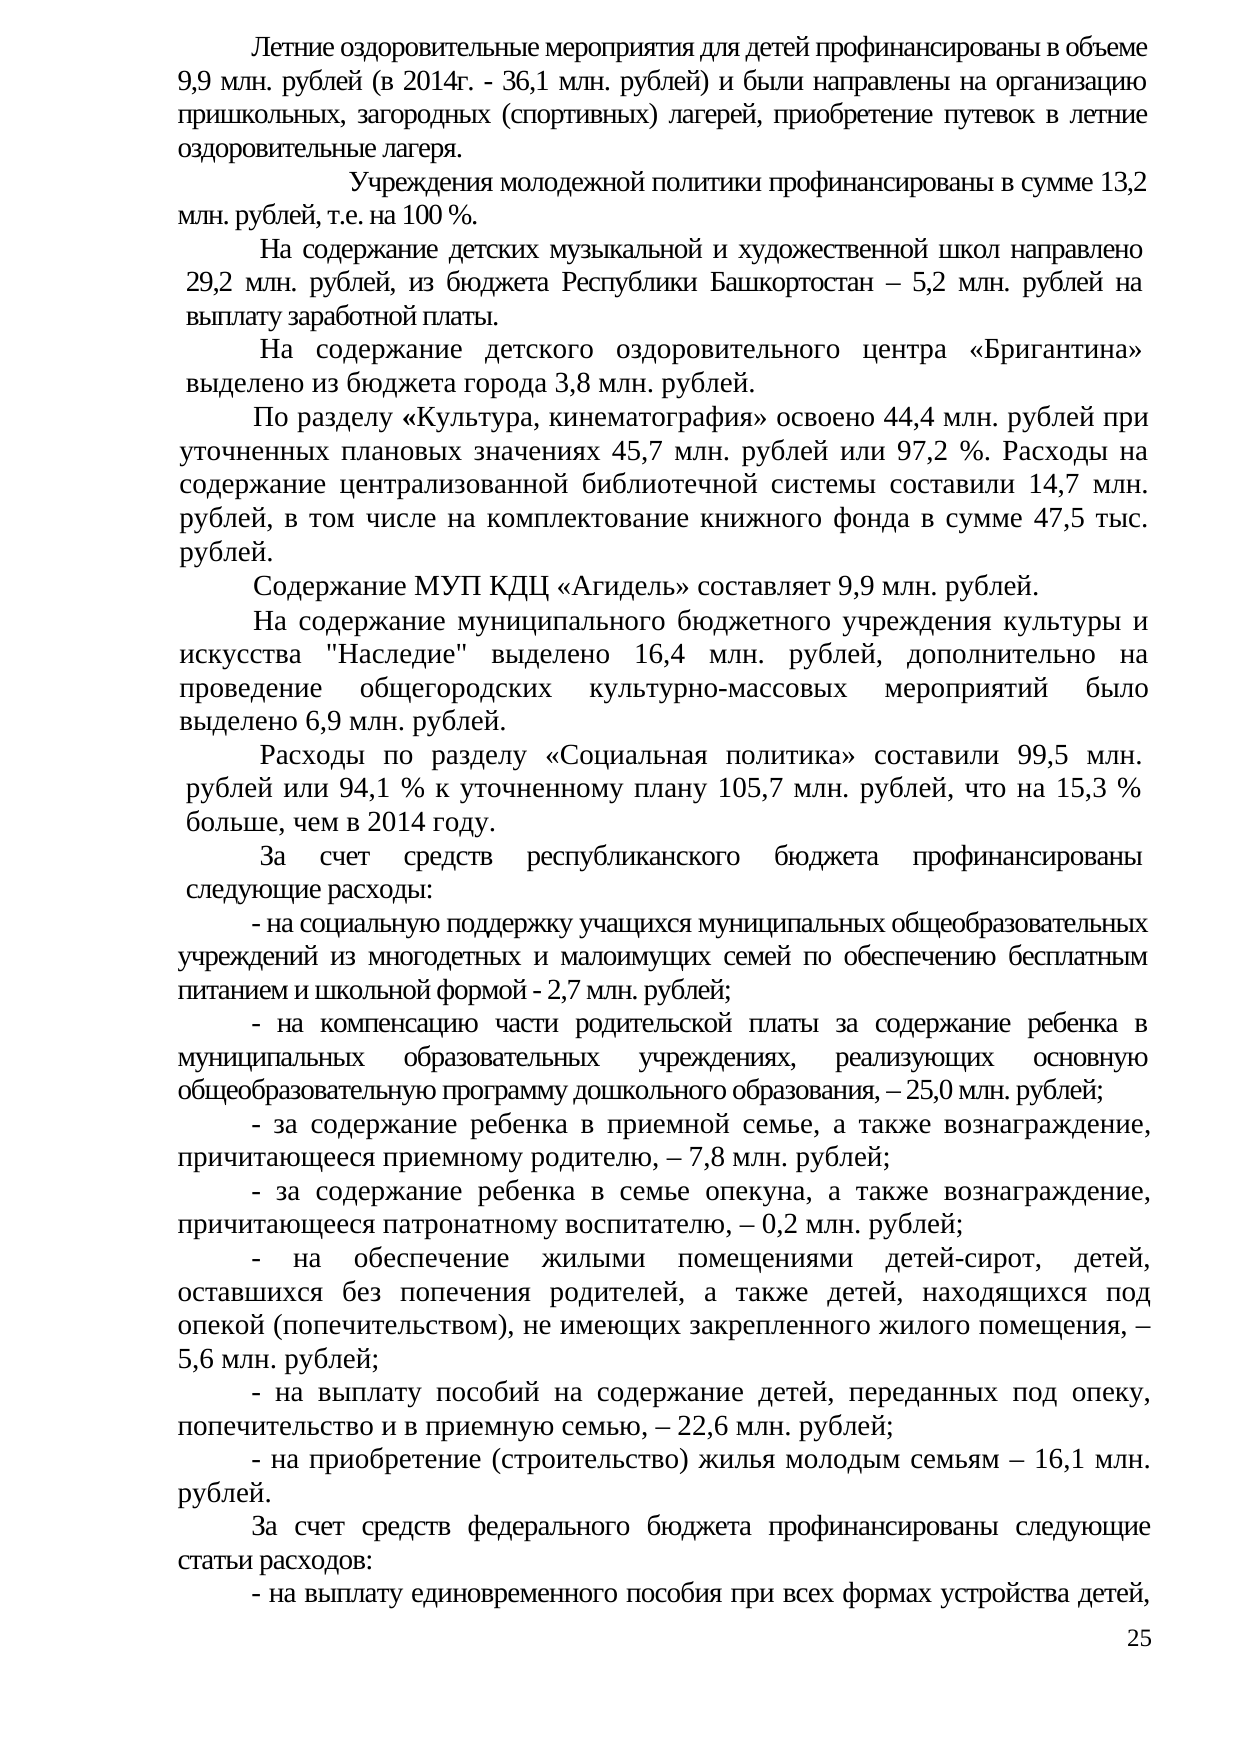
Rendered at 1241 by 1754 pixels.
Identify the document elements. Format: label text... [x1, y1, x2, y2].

text Учреждения молодежной политики профинансированы в сумме 13,2 млн. рублей, т.е. на 100 %. [177, 164, 1149, 231]
text Содержание МУП КДЦ «Агидель» составляет 9,9 млн. рублей. [179, 568, 1150, 602]
text - на выплату пособий на содержание детей, переданных под опеку, попечительство и в приемную семью, – 22,6 млн. рублей; [177, 1374, 1152, 1441]
text - на компенсацию части родительской платы за содержание ребенка в муниципальных образовательных учреждениях, реализующих основную общеобразовательную программу дошкольного образования, – 25,0 млн. рублей; [177, 1005, 1149, 1106]
text По разделу «Культура, кинематография» освоено 44,4 млн. рублей при уточненных плановых значениях 45,7 млн. рублей или 97,2 %. Расходы на содержание централизованной библиотечной системы составили 14,7 млн. рублей, в том числе на комплектование книжного фонда в сумме 47,5 тыс. рублей. [179, 399, 1150, 567]
text Расходы по разделу «Социальная политика» составили 99,5 млн. рублей или 94,1 % к уточненному плану 105,7 млн. рублей, что на 15,3 % больше, чем в 2014 году. [186, 737, 1143, 838]
text На содержание муниципального бюджетного учреждения культуры и искусства "Наследие" выделено 16,4 млн. рублей, дополнительно на проведение общегородских культурно-массовых мероприятий было выделено 6,9 млн. рублей. [179, 603, 1150, 737]
text - на приобретение (строительство) жилья молодым семьям – 16,1 млн. рублей. [177, 1441, 1152, 1508]
text - на обеспечение жилыми помещениями детей-сирот, детей, оставшихся без попечения родителей, а также детей, находящихся под опекой (попечительством), не имеющих закрепленного жилого помещения, – 5,6 млн. рублей; [177, 1240, 1152, 1374]
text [177, 1576, 1152, 1609]
text - на социальную поддержку учащихся муниципальных общеобразовательных учреждений из многодетных и малоимущих семей по обеспечению бесплатным питанием и школьной формой - 2,7 млн. рублей; [177, 905, 1149, 1005]
text За счет средств федерального бюджета профинансированы следующие статьи расходов: [177, 1508, 1152, 1576]
text Летние оздоровительные мероприятия для детей профинансированы в объеме 9,9 млн. рублей (в 2014г. - 36,1 млн. рублей) и были направлены на организацию пришкольных, загородных (спортивных) лагерей, приобретение путевок в летние оздоровительные лагеря. [177, 29, 1149, 164]
text За счет средств республиканского бюджета профинансированы следующие расходы: [186, 838, 1143, 905]
text - за содержание ребенка в семье опекуна, а также вознаграждение, причитающееся патронатному воспитателю, – 0,2 млн. рублей; [177, 1173, 1152, 1240]
text На содержание детского оздоровительного центра «Бригантина» выделено из бюджета города 3,8 млн. рублей. [186, 331, 1143, 398]
text - за содержание ребенка в приемной семье, а также вознаграждение, причитающееся приемному родителю, – 7,8 млн. рублей; [177, 1106, 1152, 1173]
text На содержание детских музыкальной и художественной школ направлено 29,2 млн. рублей, из бюджета Республики Башкортостан – 5,2 млн. рублей на выплату заработной платы. [186, 231, 1143, 331]
